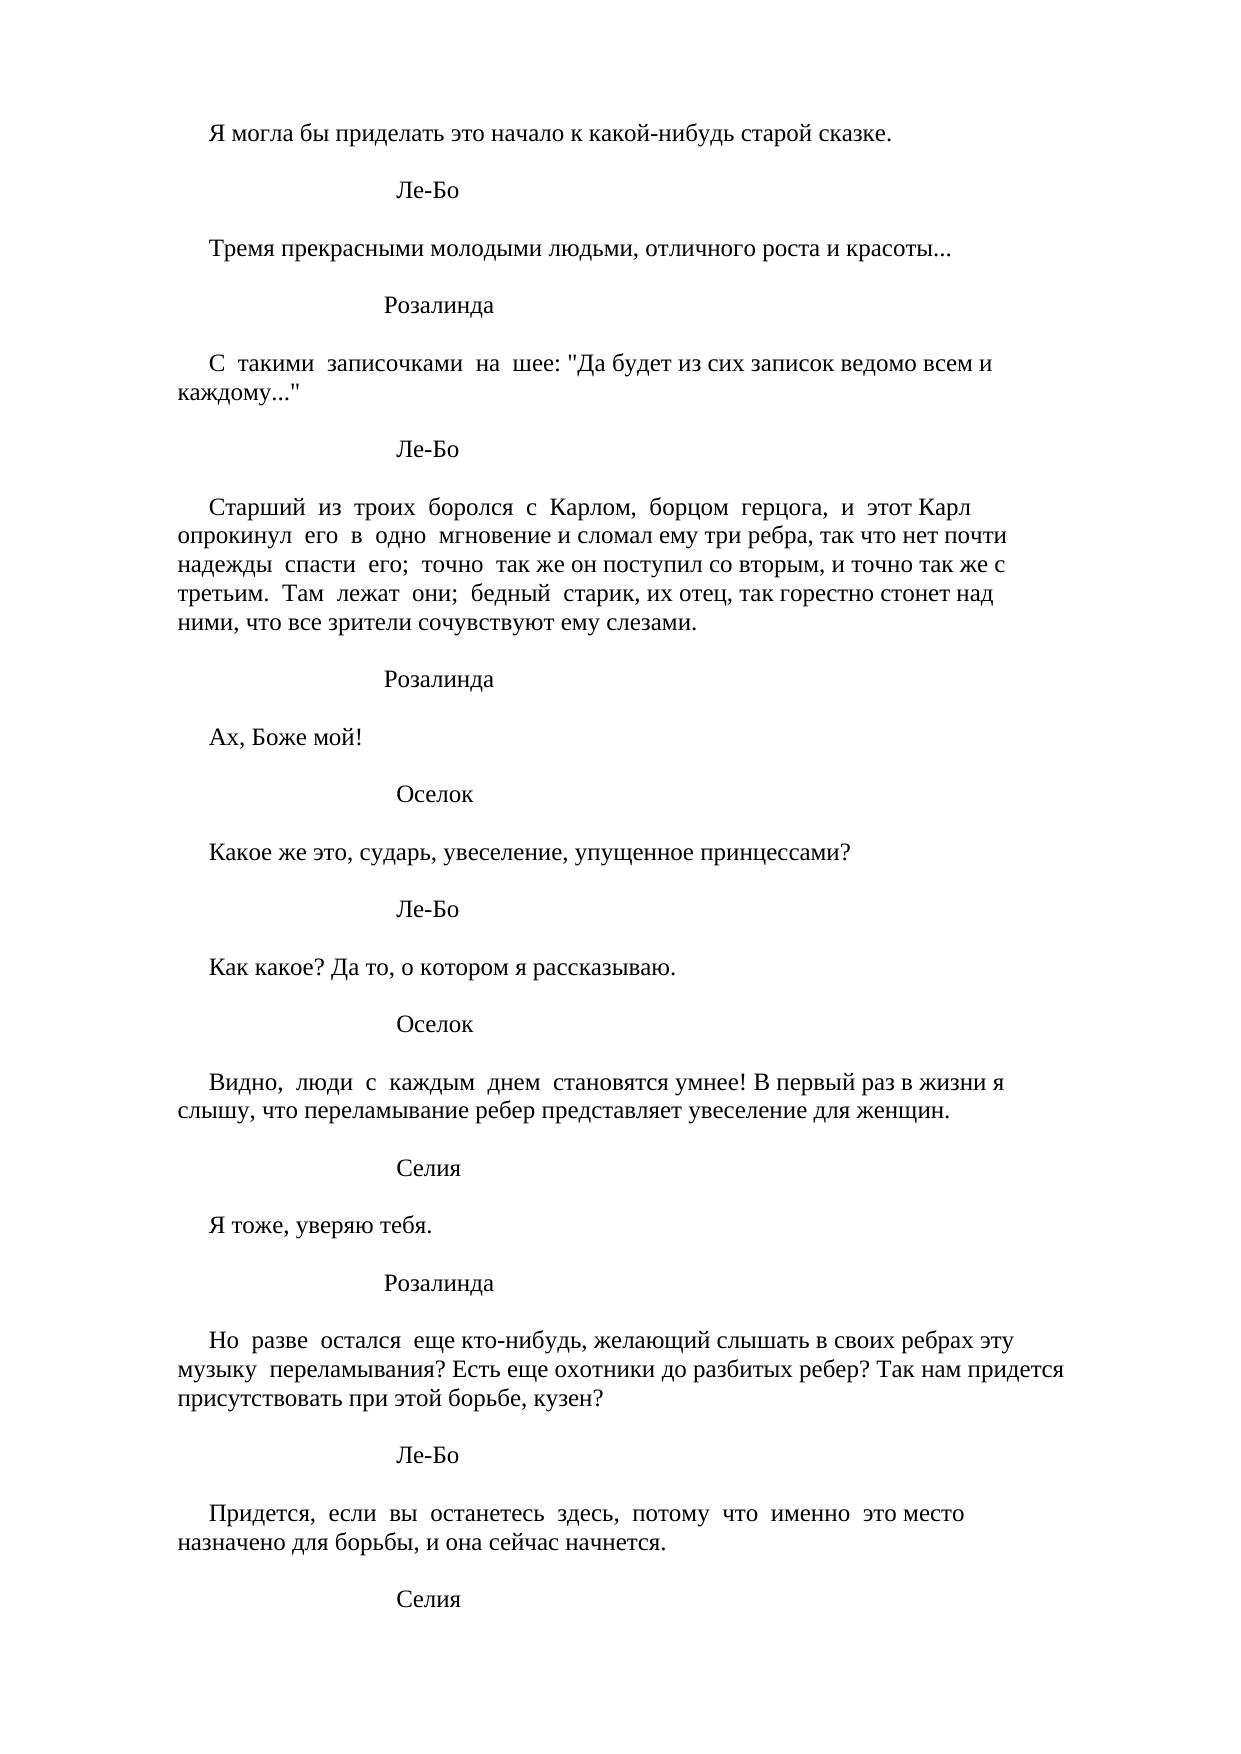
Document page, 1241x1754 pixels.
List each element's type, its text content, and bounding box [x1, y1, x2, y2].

text Розалинда [177, 291, 1152, 319]
text С такими записочками на шее: "Да будет из сих записок ведомо всем и [177, 348, 1152, 377]
text Я тоже, уверяю тебя. [177, 1211, 1152, 1239]
text Розалинда [177, 1268, 1152, 1297]
text третьим. Там лежат они; бедный старик, их отец, так горестно стонет над [177, 578, 1152, 607]
text опрокинул его в одно мгновение и сломал ему три ребра, так что нет почти [177, 521, 1152, 549]
text музыку переламывания? Есть еще охотники до разбитых ребер? Так нам придется [177, 1354, 1152, 1383]
text Ле-Бо [177, 1441, 1152, 1469]
text надежды спасти его; точно так же он поступил со вторым, и точно так же с [177, 549, 1152, 578]
text Тремя прекрасными молодыми людьми, отличного роста и красоты... [177, 233, 1152, 262]
text Ле-Бо [177, 176, 1152, 204]
text каждому..." [177, 377, 1152, 406]
text Видно, люди с каждым днем становятся умнее! В первый раз в жизни я [177, 1067, 1152, 1096]
text ними, что все зрители сочувствуют ему слезами. [177, 607, 1152, 636]
text Розалинда [177, 664, 1152, 693]
text Придется, если вы останетесь здесь, потому что именно это место [177, 1498, 1152, 1527]
text Селия [177, 1153, 1152, 1182]
text слышу, что переламывание ребер представляет увеселение для женщин. [177, 1096, 1152, 1124]
text Как какое? Да то, о котором я рассказываю. [177, 952, 1152, 981]
text Оселок [177, 1009, 1152, 1038]
text Ле-Бо [177, 434, 1152, 463]
text Старший из троих боролся с Карлом, борцом герцога, и этот Карл [177, 492, 1152, 521]
text Я могла бы приделать это начало к какой-нибудь старой сказке. [177, 118, 1152, 147]
text назначено для борьбы, и она сейчас начнется. [177, 1527, 1152, 1556]
text Но разве остался еще кто-нибудь, желающий слышать в своих ребрах эту [177, 1326, 1152, 1354]
text Какое же это, сударь, увеселение, упущенное принцессами? [177, 837, 1152, 866]
text Оселок [177, 779, 1152, 808]
text присутствовать при этой борьбе, кузен? [177, 1383, 1152, 1412]
text Селия [177, 1584, 1152, 1613]
text Ах, Боже мой! [177, 722, 1152, 751]
text Ле-Бо [177, 894, 1152, 923]
